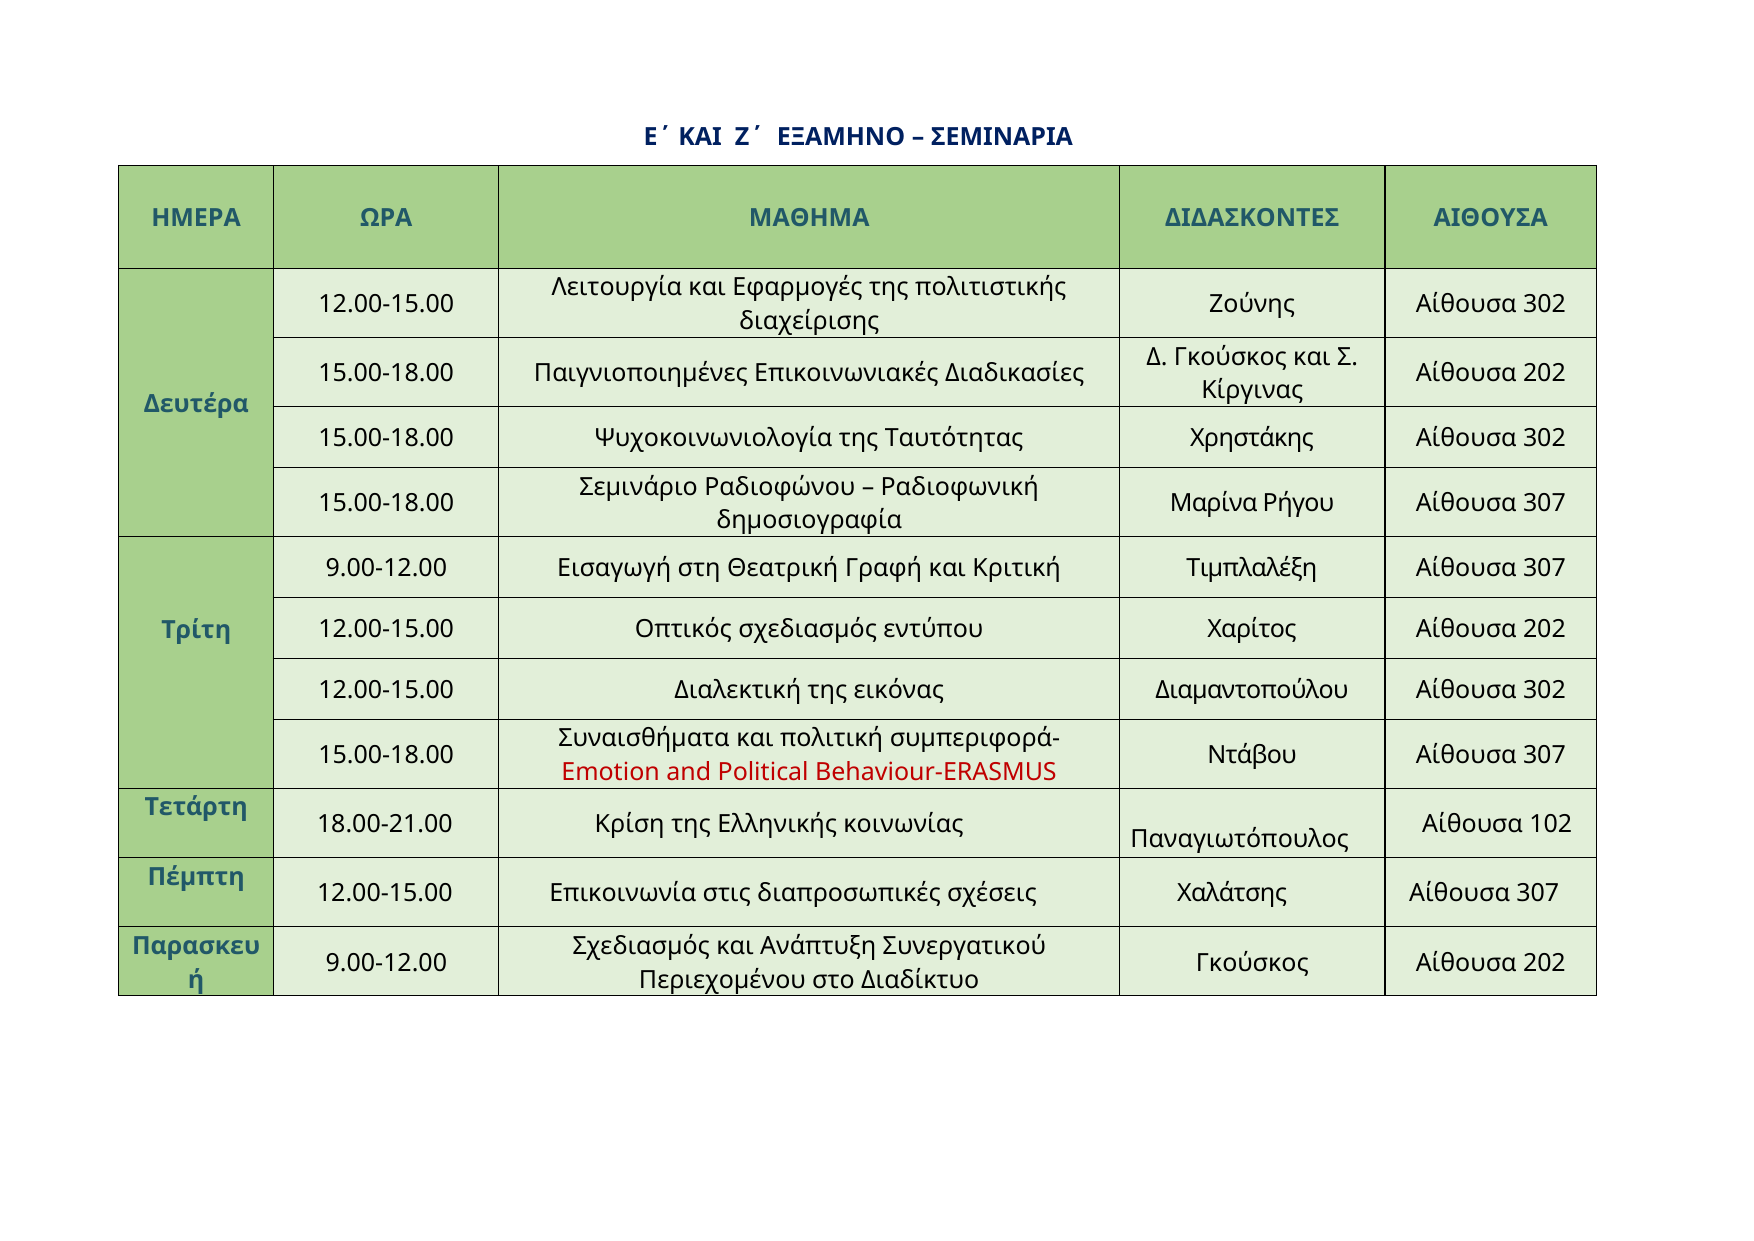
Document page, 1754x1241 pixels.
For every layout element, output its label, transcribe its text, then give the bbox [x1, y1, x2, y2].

table_cell Γκούσκος [1120, 927, 1384, 995]
table_cell 15.00-18.00 [274, 407, 498, 467]
table_header ΜΑΘΗΜΑ [499, 166, 1119, 268]
table_cell Αίθουσα 302 [1386, 659, 1596, 719]
table_cell Τιμπλαλέξη [1120, 537, 1384, 597]
table_cell 9.00-12.00 [274, 927, 498, 995]
table_cell Κρίση της Ελληνικής κοινωνίας [499, 789, 1119, 857]
table_header ΔΙΔΑΣΚΟΝΤΕΣ [1120, 166, 1384, 268]
table_cell Σεμινάριο Ραδιοφώνου – Ραδιοφωνική δημοσιογραφία [499, 468, 1119, 536]
table_cell Αίθουσα 202 [1386, 598, 1596, 658]
table_cell Λειτουργία και Εφαρμογές της πολιτιστικής διαχείρισης [499, 269, 1119, 337]
table_cell Οπτικός σχεδιασμός εντύπου [499, 598, 1119, 658]
table_cell Αίθουσα 307 [1386, 858, 1596, 926]
table_cell Επικοινωνία στις διαπροσωπικές σχέσεις [499, 858, 1119, 926]
table_cell Χρηστάκης [1120, 407, 1384, 467]
table_cell Τρίτη [119, 537, 273, 788]
table_cell 12.00-15.00 [274, 269, 498, 337]
table_cell Πέμπτη [119, 858, 273, 926]
text Ε΄ ΚΑΙ Ζ΄ ΕΞΑΜΗΝΟ – ΣΕΜΙΝΑΡΙΑ [643, 118, 1604, 152]
table_cell Χαλάτσης [1120, 858, 1384, 926]
table_cell Παναγιωτόπουλος [1120, 789, 1384, 857]
table_cell Δ. Γκούσκος και Σ. Κίργινας [1120, 338, 1384, 406]
table_cell Τετάρτη [119, 789, 273, 857]
table_cell 12.00-15.00 [274, 659, 498, 719]
table_cell 12.00-15.00 [274, 858, 498, 926]
table_cell Αίθουσα 302 [1386, 269, 1596, 337]
table_cell 18.00-21.00 [274, 789, 498, 857]
table_cell 15.00-18.00 [274, 720, 498, 788]
table_cell Αίθουσα 302 [1386, 407, 1596, 467]
table_cell 9.00-12.00 [274, 537, 498, 597]
table_cell Αίθουσα 102 [1386, 789, 1596, 857]
table_cell Αίθουσα 202 [1386, 338, 1596, 406]
table_cell Σχεδιασμός και Ανάπτυξη Συνεργατικού Περιεχομένου στο Διαδίκτυο [499, 927, 1119, 995]
table_cell Αίθουσα 307 [1386, 720, 1596, 788]
table_cell Ψυχοκοινωνιολογία της Ταυτότητας [499, 407, 1119, 467]
table_header ΗΜΕΡΑ [119, 166, 273, 268]
table_cell Αίθουσα 307 [1386, 468, 1596, 536]
table_cell Αίθουσα 202 [1386, 927, 1596, 995]
table_cell Παιγνιοποιημένες Επικοινωνιακές Διαδικασίες [499, 338, 1119, 406]
table_cell 15.00-18.00 [274, 468, 498, 536]
table_header ΩΡΑ [274, 166, 498, 268]
table_cell Διαμαντοπούλου [1120, 659, 1384, 719]
table_header ΑΙΘΟΥΣΑ [1386, 166, 1596, 268]
table_cell Αίθουσα 307 [1386, 537, 1596, 597]
table_cell Παρασκευή [119, 927, 273, 995]
table_cell Συναισθήματα και πολιτική συμπεριφορά-Emotion and Political Behaviour-ERASMUS [499, 720, 1119, 788]
table_cell Ντάβου [1120, 720, 1384, 788]
table_cell Διαλεκτική της εικόνας [499, 659, 1119, 719]
table_cell Χαρίτος [1120, 598, 1384, 658]
table_cell 15.00-18.00 [274, 338, 498, 406]
table_cell Εισαγωγή στη Θεατρική Γραφή και Κριτική [499, 537, 1119, 597]
table_cell Μαρίνα Ρήγου [1120, 468, 1384, 536]
table_cell Δευτέρα [119, 269, 273, 536]
table_cell Ζούνης [1120, 269, 1384, 337]
table_cell 12.00-15.00 [274, 598, 498, 658]
